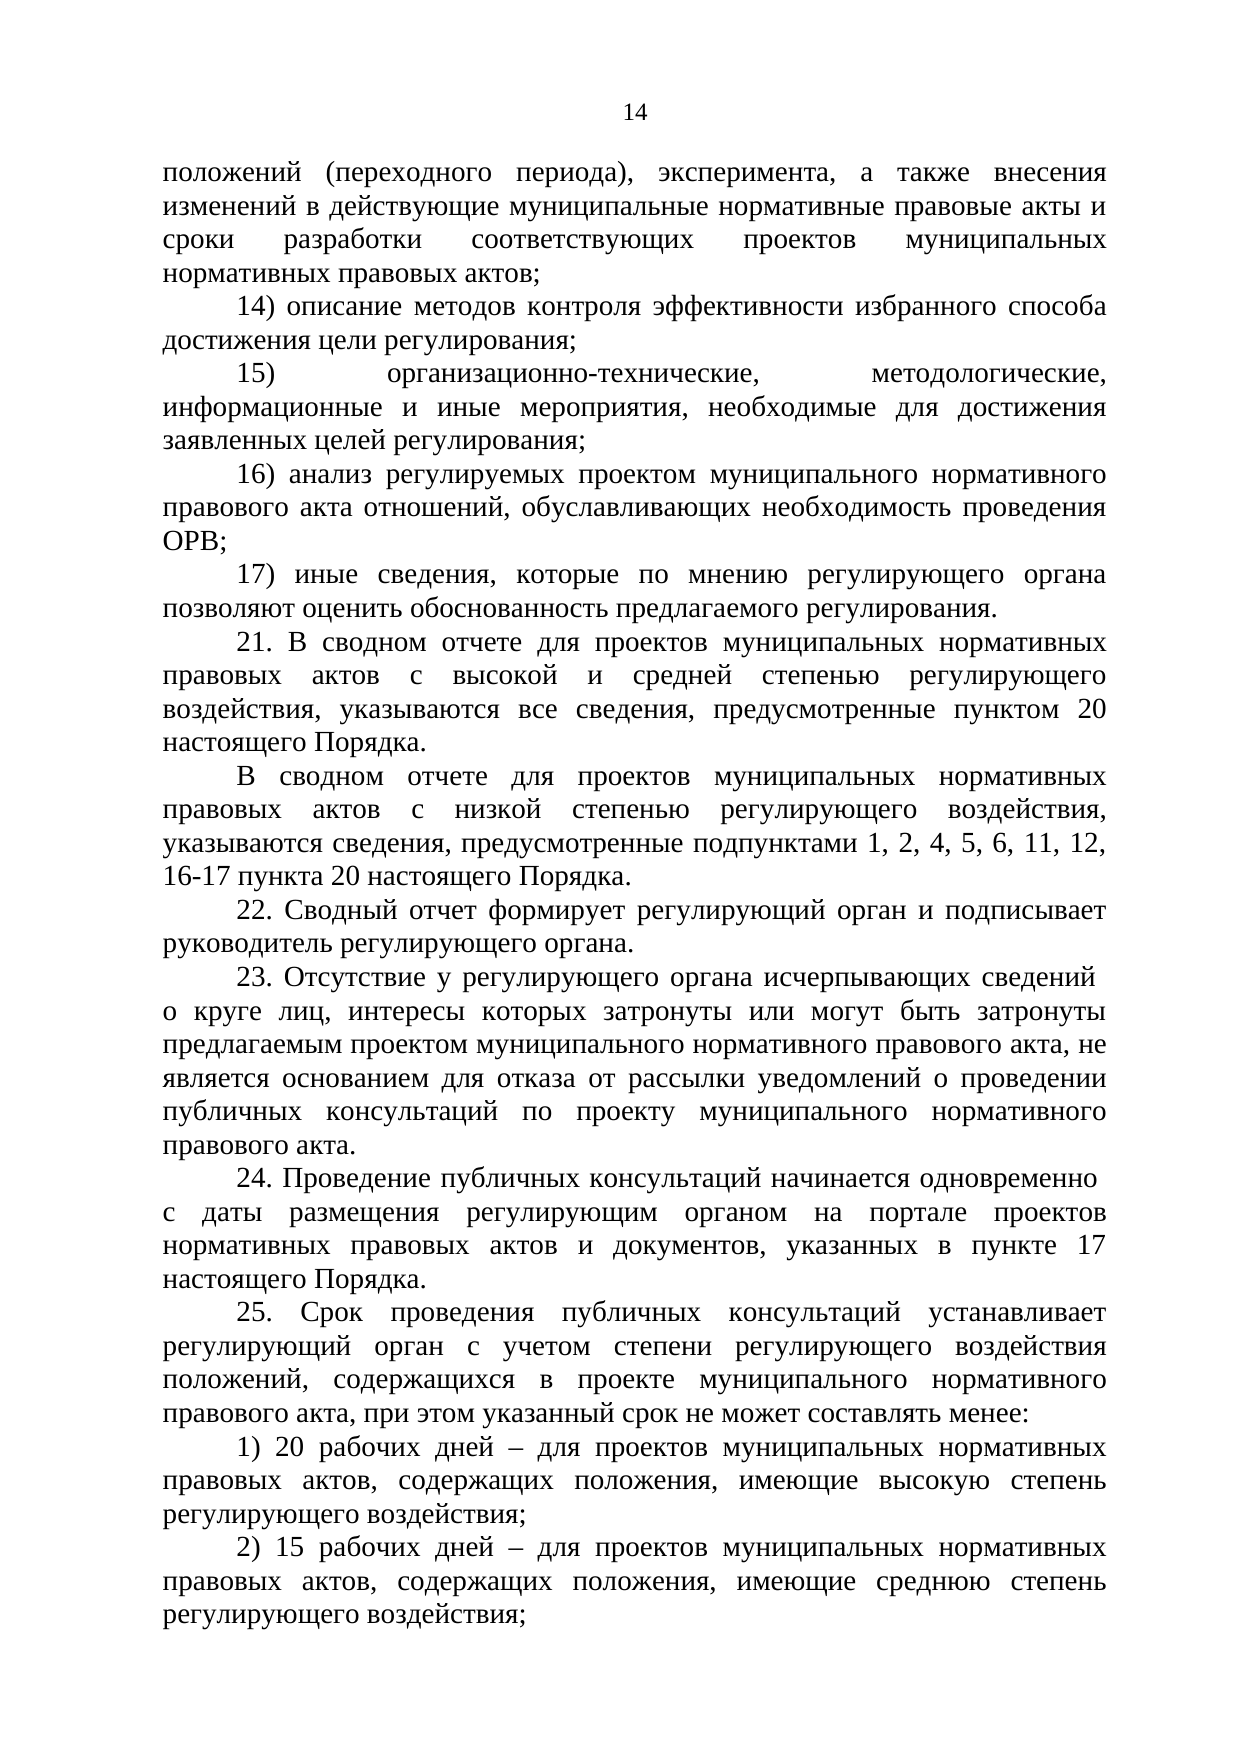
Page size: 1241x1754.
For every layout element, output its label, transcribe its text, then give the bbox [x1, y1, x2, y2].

text 2) 15 рабочих дней – для проектов муниципальных нормативных правовых актов, содержащих положения, имеющие среднюю степень регулирующего воздействия; [162, 1529, 1107, 1630]
text 14) описание методов контроля эффективности избранного способа достижения цели регулирования; [162, 288, 1107, 355]
text 1) 20 рабочих дней – для проектов муниципальных нормативных правовых актов, содержащих положения, имеющие высокую степень регулирующего воздействия; [162, 1429, 1107, 1529]
text 22. Сводный отчет формирует регулирующий орган и подписывает руководитель регулирующего органа. [162, 892, 1107, 959]
text 17) иные сведения, которые по мнению регулирующего органа позволяют оценить обоснованность предлагаемого регулирования. [162, 557, 1107, 624]
text 24. Проведение публичных консультаций начинается одновременно с даты размещения регулирующим органом на портале проектов нормативных правовых актов и документов, указанных в пункте 17 настоящего Порядка. [162, 1160, 1107, 1294]
text 23. Отсутствие у регулирующего органа исчерпывающих сведений о круге лиц, интересы которых затронуты или могут быть затронуты предлагаемым проектом муниципального нормативного правового акта, не является основанием для отказа от рассылки уведомлений о проведении публичных консультаций по проекту муниципального нормативного правового акта. [162, 959, 1107, 1160]
text 21. В сводном отчете для проектов муниципальных нормативных правовых актов с высокой и средней степенью регулирующего воздействия, указываются все сведения, предусмотренные пунктом 20 настоящего Порядка. [162, 624, 1107, 758]
text 16) анализ регулируемых проектом муниципального нормативного правового акта отношений, обуславливающих необходимость проведения ОРВ; [162, 456, 1107, 557]
text 15) организационно-технические, методологические, информационные и иные мероприятия, необходимые для достижения заявленных целей регулирования; [162, 355, 1107, 456]
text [162, 154, 1107, 288]
text 25. Срок проведения публичных консультаций устанавливает регулирующий орган с учетом степени регулирующего воздействия положений, содержащихся в проекте муниципального нормативного правового акта, при этом указанный срок не может составлять менее: [162, 1294, 1107, 1429]
text В сводном отчете для проектов муниципальных нормативных правовых актов с низкой степенью регулирующего воздействия, указываются сведения, предусмотренные подпунктами 1, 2, 4, 5, 6, 11, 12, 16-17 пункта 20 настоящего Порядка. [162, 758, 1107, 892]
